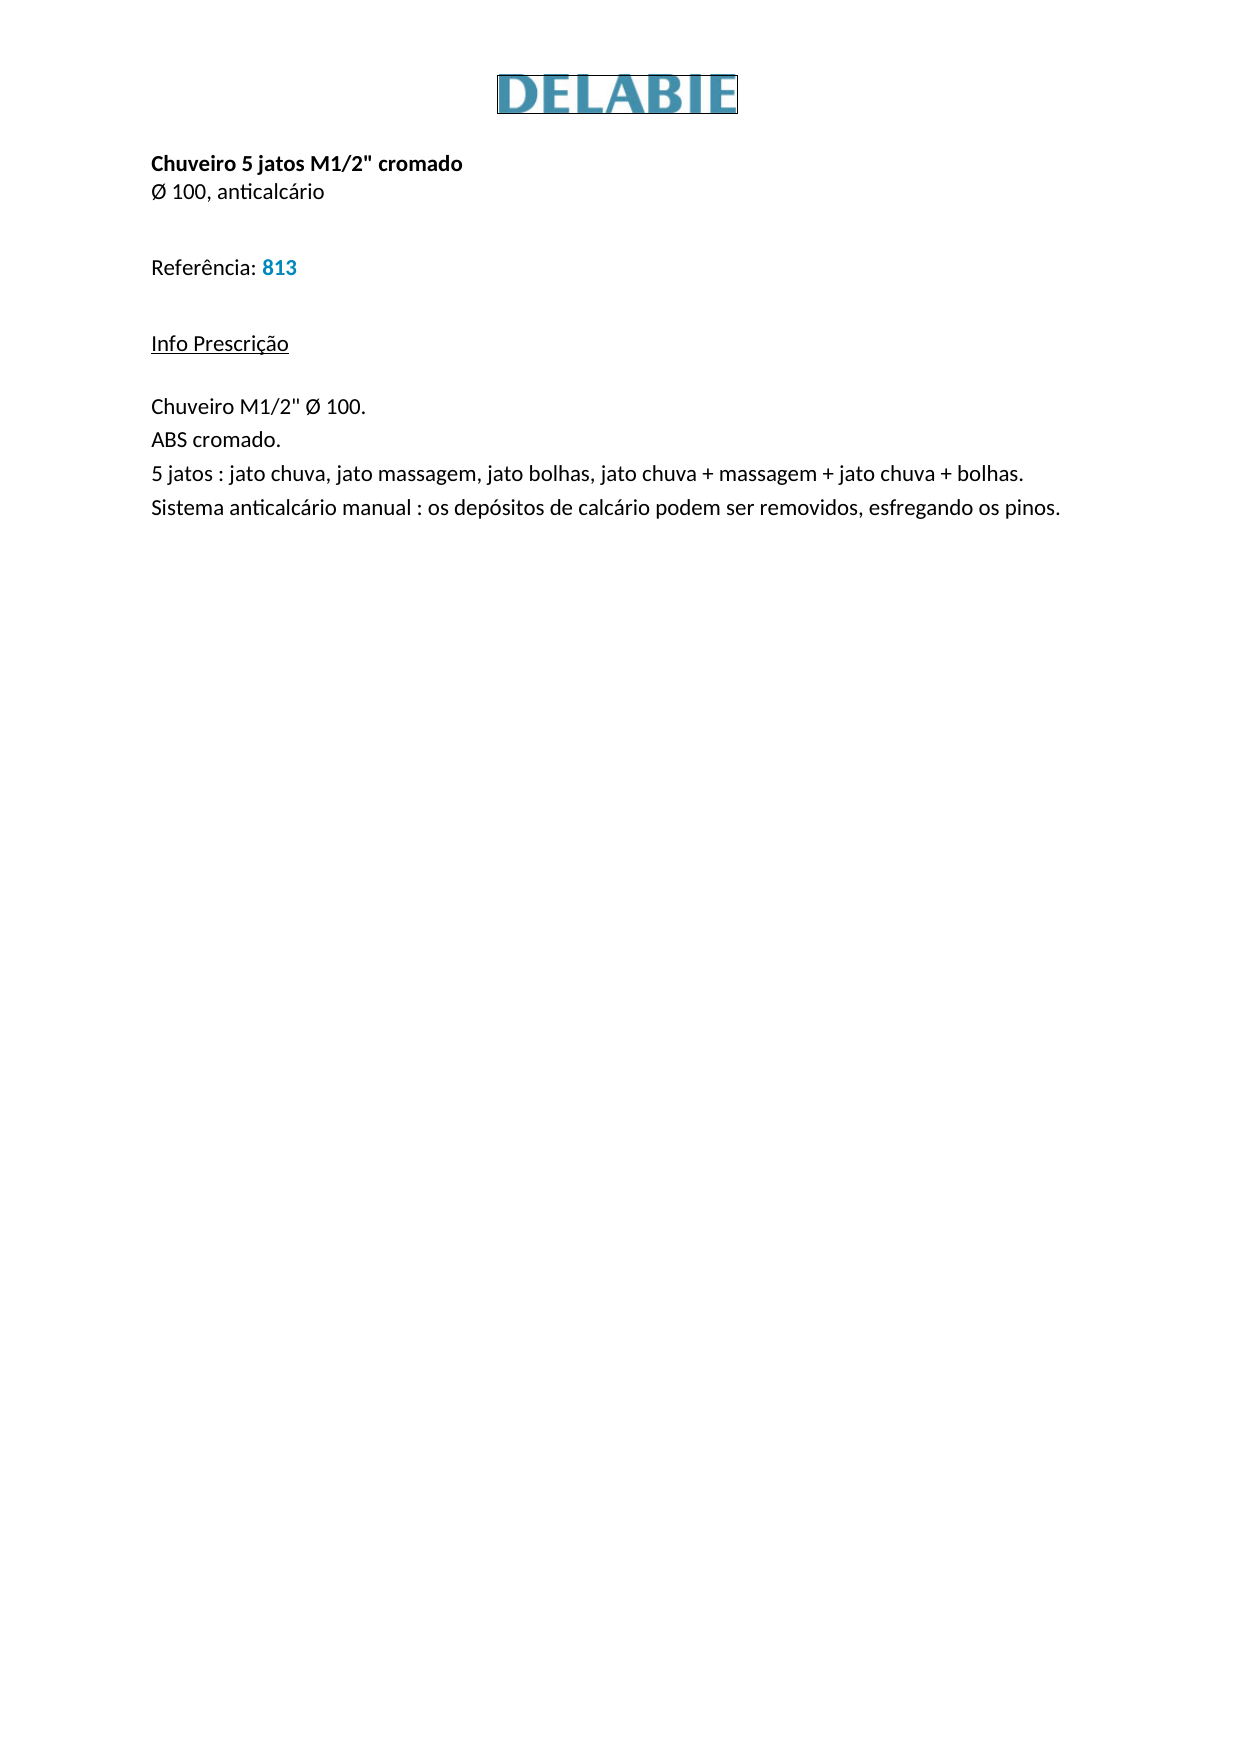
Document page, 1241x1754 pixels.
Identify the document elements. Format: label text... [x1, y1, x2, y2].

text Sistema anticalcário manual : os depósitos de calcário podem ser removidos, esfregando os pinos. [151, 493, 1084, 521]
text Ø 100, anticalcário [151, 177, 1084, 205]
text 5 jatos : jato chuva, jato massagem, jato bolhas, jato chuva + massagem + jato chuva + bolhas. [151, 459, 1084, 487]
text Referência: 813 [151, 253, 1084, 281]
picture [498, 76, 737, 113]
text Chuveiro M1/2" Ø 100. [151, 392, 1084, 420]
text ABS cromado. [151, 426, 1084, 453]
text Info Prescrição [151, 329, 1084, 357]
text Chuveiro 5 jatos M1/2" cromado [151, 149, 1084, 177]
